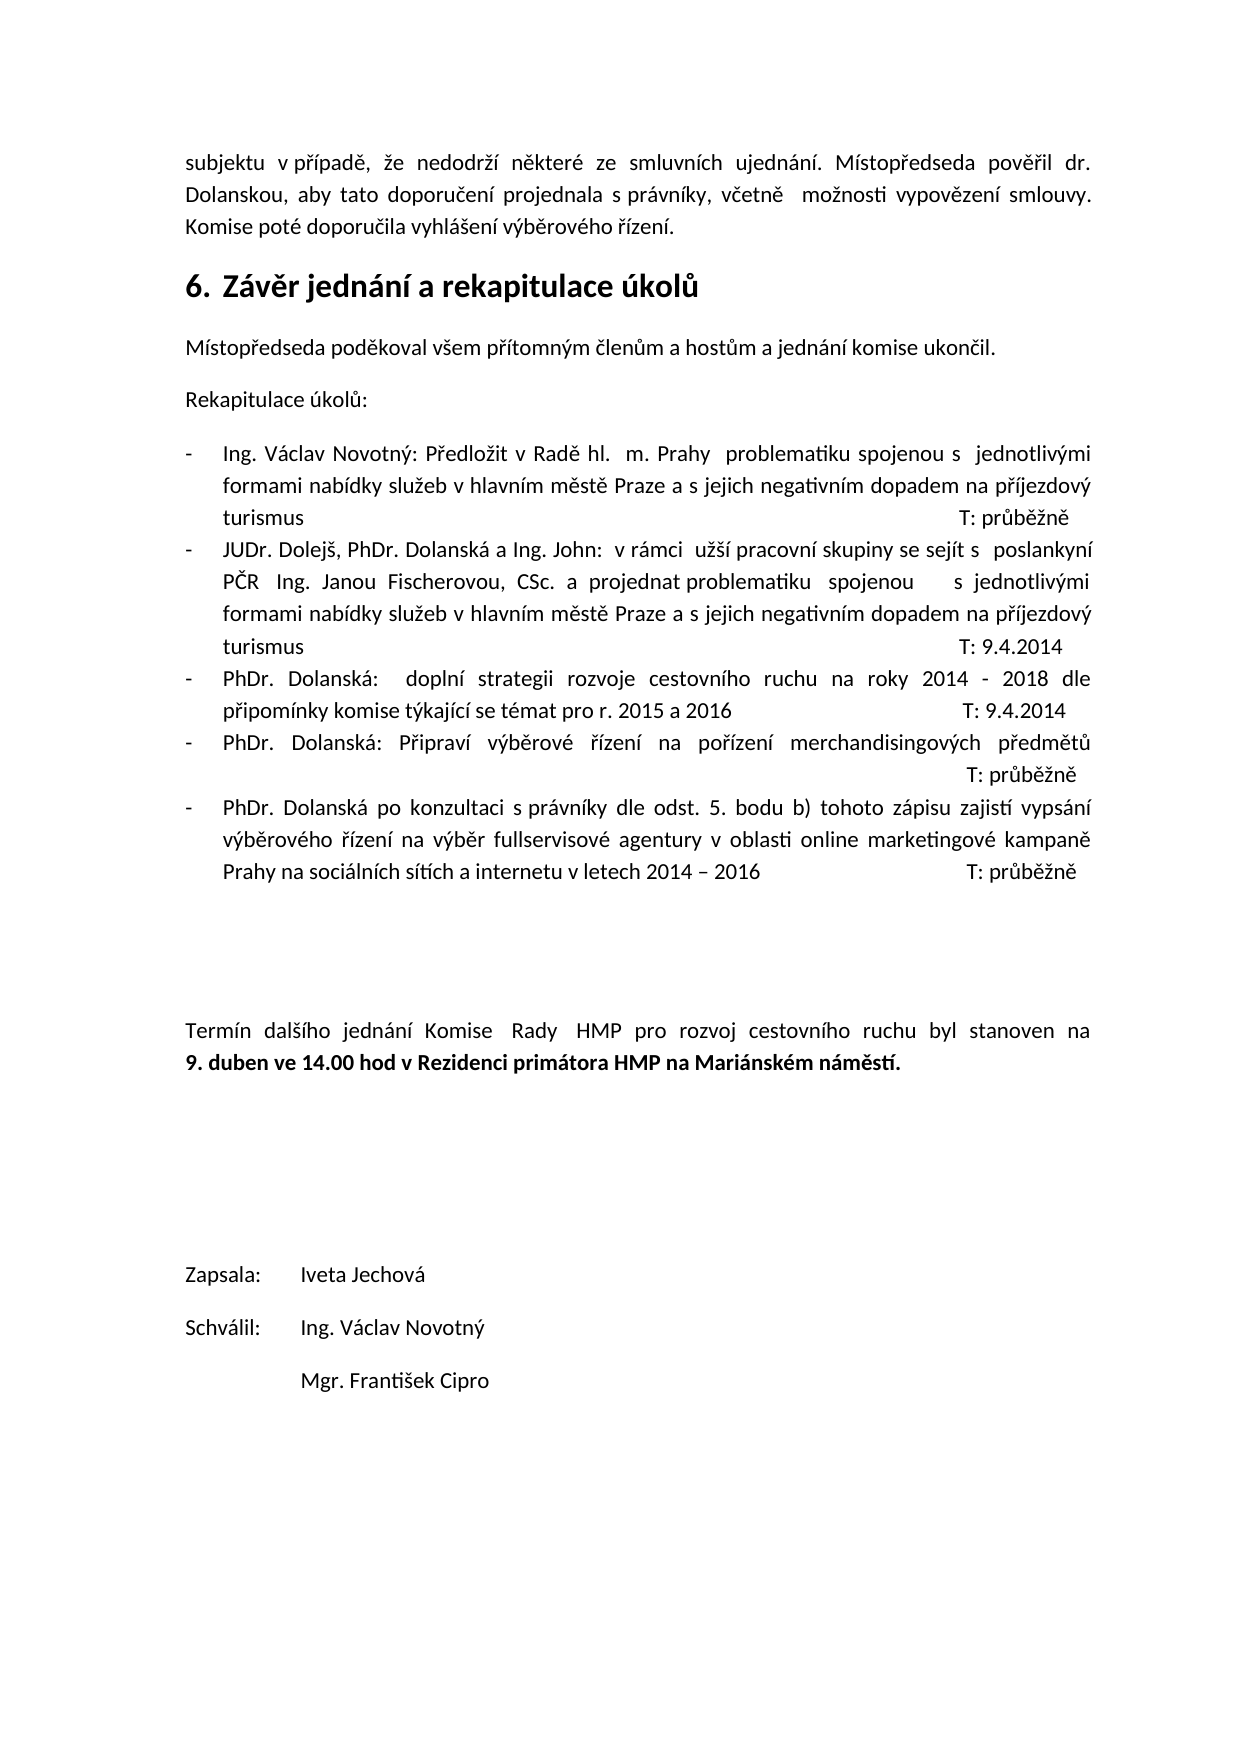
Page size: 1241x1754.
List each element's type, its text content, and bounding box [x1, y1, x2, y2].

text Zapsala: Iveta Jechová [148, 1260, 1093, 1288]
list JUDr. Dolejš, PhDr. Dolanská a Ing. John: v rámci užší pracovní skupiny se sejít s poslankyní PČR Ing. Janou Fischerovou, CSc. a projednat problematiku spojenou s jednotlivými formami nabídky služeb v hlavním městě Praze a s jejich negativním dopadem na příjezdový turismus T: 9.4.2014 [185, 535, 1093, 660]
text Termín dalšího jednání Komise Rady HMP pro rozvoj cestovního ruchu byl stanoven na 9. duben ve 14.00 hod v Rezidenci primátora HMP na Mariánském náměstí. [185, 1016, 1093, 1076]
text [185, 148, 1093, 240]
list PhDr. Dolanská: doplní strategii rozvoje cestovního ruchu na roky 2014 - 2018 dle připomínky komise týkající se témat pro r. 2015 a 2016 T: 9.4.2014 [185, 664, 1093, 724]
text Schválil: Ing. Václav Novotný [185, 1313, 1093, 1341]
text Mgr. František Cipro [185, 1366, 1093, 1394]
list PhDr. Dolanská: Připraví výběrové řízení na pořízení merchandisingových předmětů T: průběžně [185, 728, 1093, 788]
text Rekapitulace úkolů: [148, 386, 1093, 414]
list PhDr. Dolanská po konzultaci s právníky dle odst. 5. bodu b) tohoto zápisu zajistí vypsání výběrového řízení na výběr fullservisové agentury v oblasti online marketingové kampaně Prahy na sociálních sítích a internetu v letech 2014 – 2016 T: průběžně [185, 793, 1093, 885]
list Závěr jednání a rekapitulace úkolů [185, 265, 1093, 306]
text Místopředseda poděkoval všem přítomným členům a hostům a jednání komise ukončil. [148, 333, 1093, 361]
list Ing. Václav Novotný: Předložit v Radě hl. m. Prahy problematiku spojenou s jednotlivými formami nabídky služeb v hlavním městě Praze a s jejich negativním dopadem na příjezdový turismus T: průběžně [185, 439, 1093, 531]
